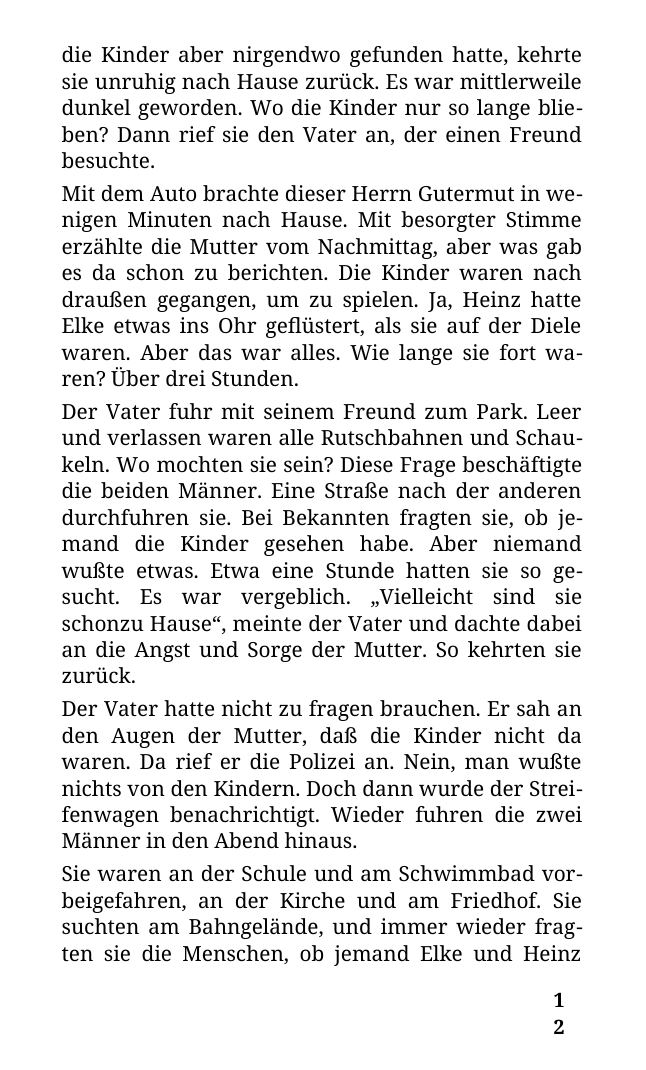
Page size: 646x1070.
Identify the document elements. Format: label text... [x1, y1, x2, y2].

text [61, 861, 582, 966]
text Der Vater hatte nicht zu fragen brauchen. Er sah an den Augen der Mutter, daß die Kinder nicht da waren. Da rief er die Polizei an. Nein, man wußte nichts von den Kindern. Doch dann wurde der Streifenwagen benachrichtigt. Wieder fuhren die zwei Männer in den Abend hinaus. [61, 696, 582, 854]
text die Kinder aber nirgendwo gefunden hatte, kehrte sie unruhig nach Hause zurück. Es war mittlerweile dunkel geworden. Wo die Kinder nur so lange blieben? Dann rief sie den Vater an, der einen Freund besuchte. [61, 42, 582, 174]
text Der Vater fuhr mit seinem Freund zum Park. Leer und verlassen waren alle Rutschbahnen und Schaukeln. Wo mochten sie sein? Diese Frage beschäftigte die beiden Männer. Eine Straße nach der anderen durchfuhren sie. Bei Bekannten fragten sie, ob jemand die Kinder gesehen habe. Aber niemand wußte etwas. Etwa eine Stunde hatten sie so gesucht. Es war vergeblich. „Vielleicht sind sie schonzu Hause“, meinte der Vater und dachte dabei an die Angst und Sorge der Mutter. So kehrten sie zurück. [61, 398, 582, 689]
text Mit dem Auto brachte dieser Herrn Gutermut in wenigen Minuten nach Hause. Mit besorgter Stimme erzählte die Mutter vom Nachmittag, aber was gab es da schon zu berichten. Die Kinder waren nach draußen gegangen, um zu spielen. Ja, Heinz hatte Elke etwas ins Ohr geflüstert, als sie auf der Diele waren. Aber das war alles. Wie lange sie fort waren? Über drei Stunden. [61, 180, 582, 392]
